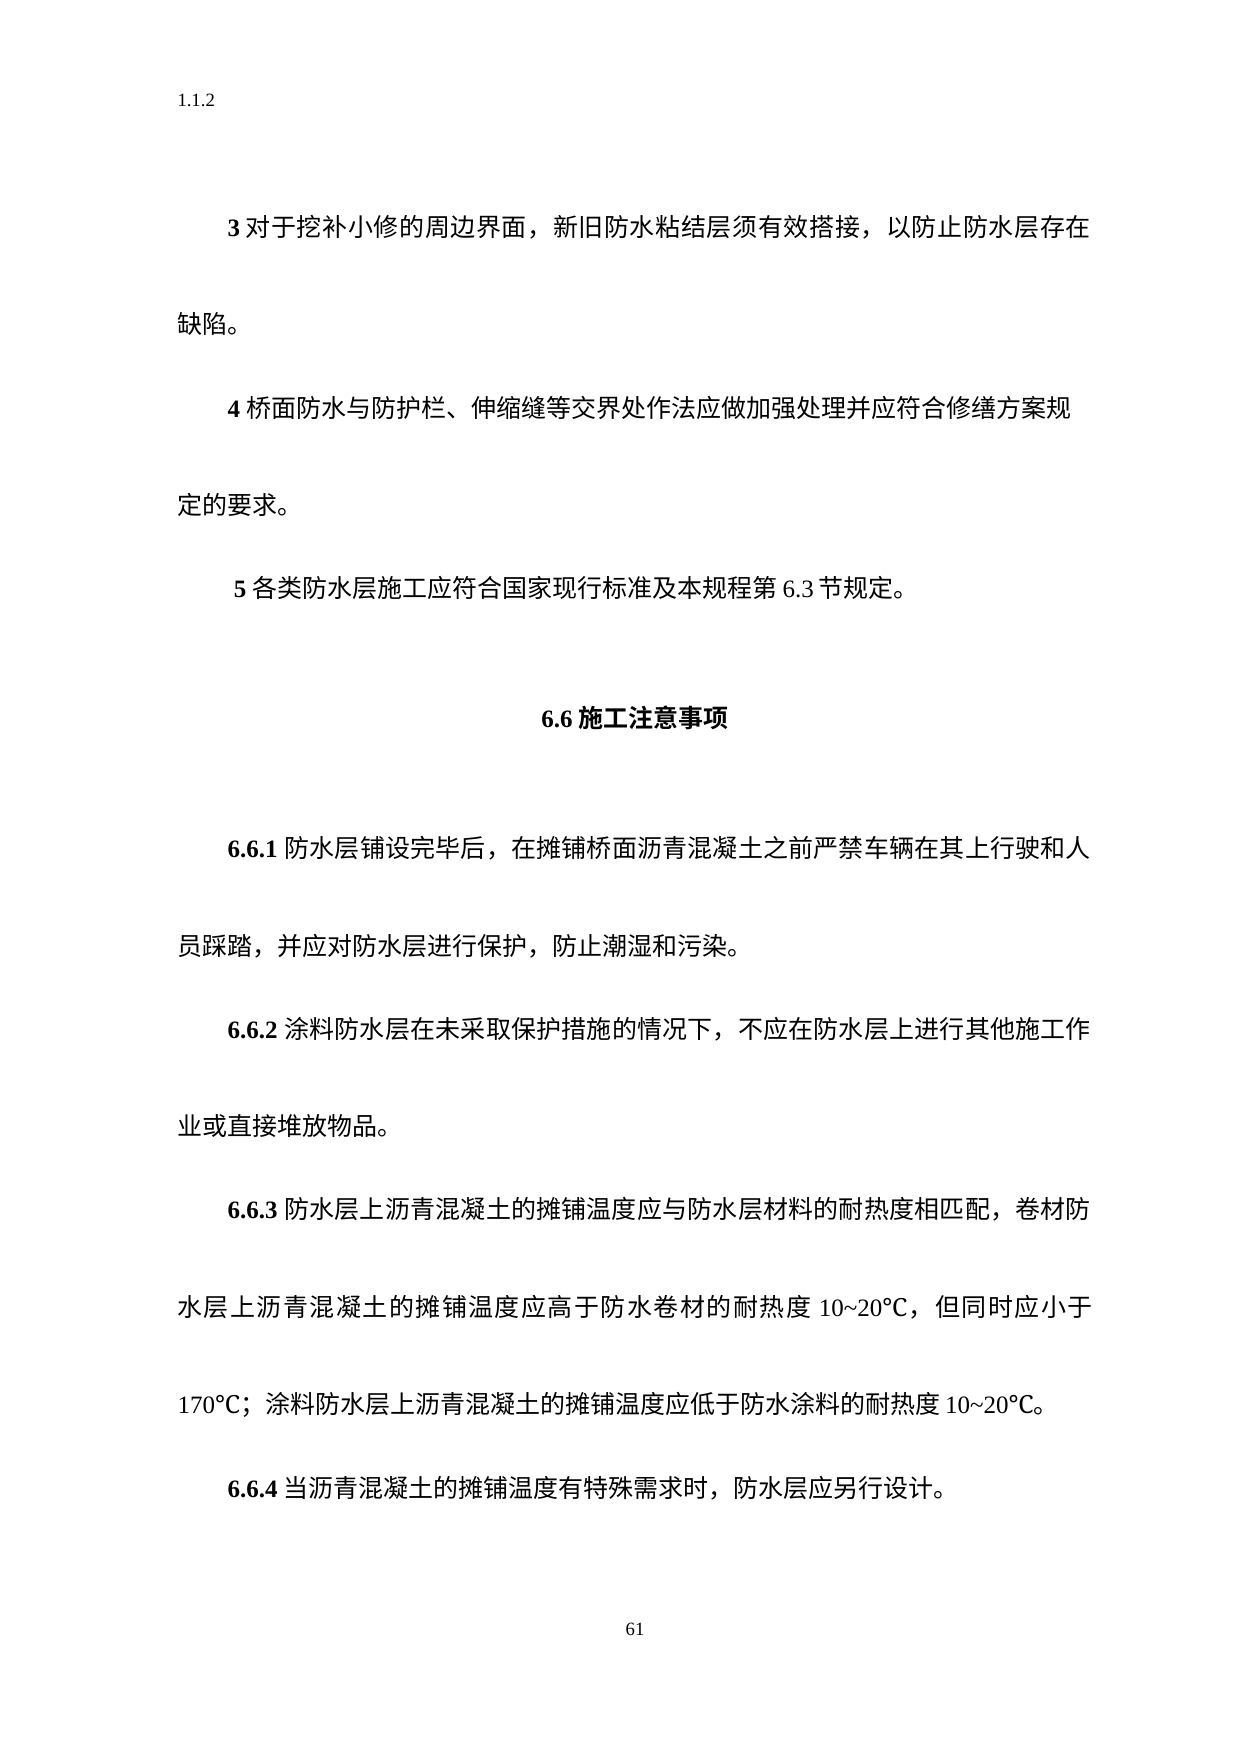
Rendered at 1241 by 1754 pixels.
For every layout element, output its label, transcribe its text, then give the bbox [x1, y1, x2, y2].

text 3对于挖补小修的周边界面，新旧防水粘结层须有效搭接，以防止防水层存在缺陷。 [177, 193, 1093, 356]
text 4 桥面防水与防护栏、伸缩缝等交界处作法应做加强处理并应符合修缮方案规定的要求。 [177, 374, 1093, 536]
text 5 各类防水层施工应符合国家现行标准及本规程第6.3节规定。 [177, 554, 1093, 619]
text 6.6.3 防水层上沥青混凝土的摊铺温度应与防水层材料的耐热度相匹配，卷材防水层上沥青混凝土的摊铺温度应高于防水卷材的耐热度10~20℃，但同时应小于170℃；涂料防水层上沥青混凝土的摊铺温度应低于防水涂料的耐热度10~20℃。 [177, 1176, 1093, 1436]
text 6.6.4 当沥青混凝土的摊铺温度有特殊需求时，防水层应另行设计。 [177, 1454, 1093, 1519]
subtitle 6.6 施工注意事项 [177, 684, 1093, 749]
text 6.6.2 涂料防水层在未采取保护措施的情况下，不应在防水层上进行其他施工作业或直接堆放物品。 [177, 995, 1093, 1157]
text 6.6.1 防水层铺设完毕后，在摊铺桥面沥青混凝土之前严禁车辆在其上行驶和人员踩踏，并应对防水层进行保护，防止潮湿和污染。 [177, 814, 1093, 977]
